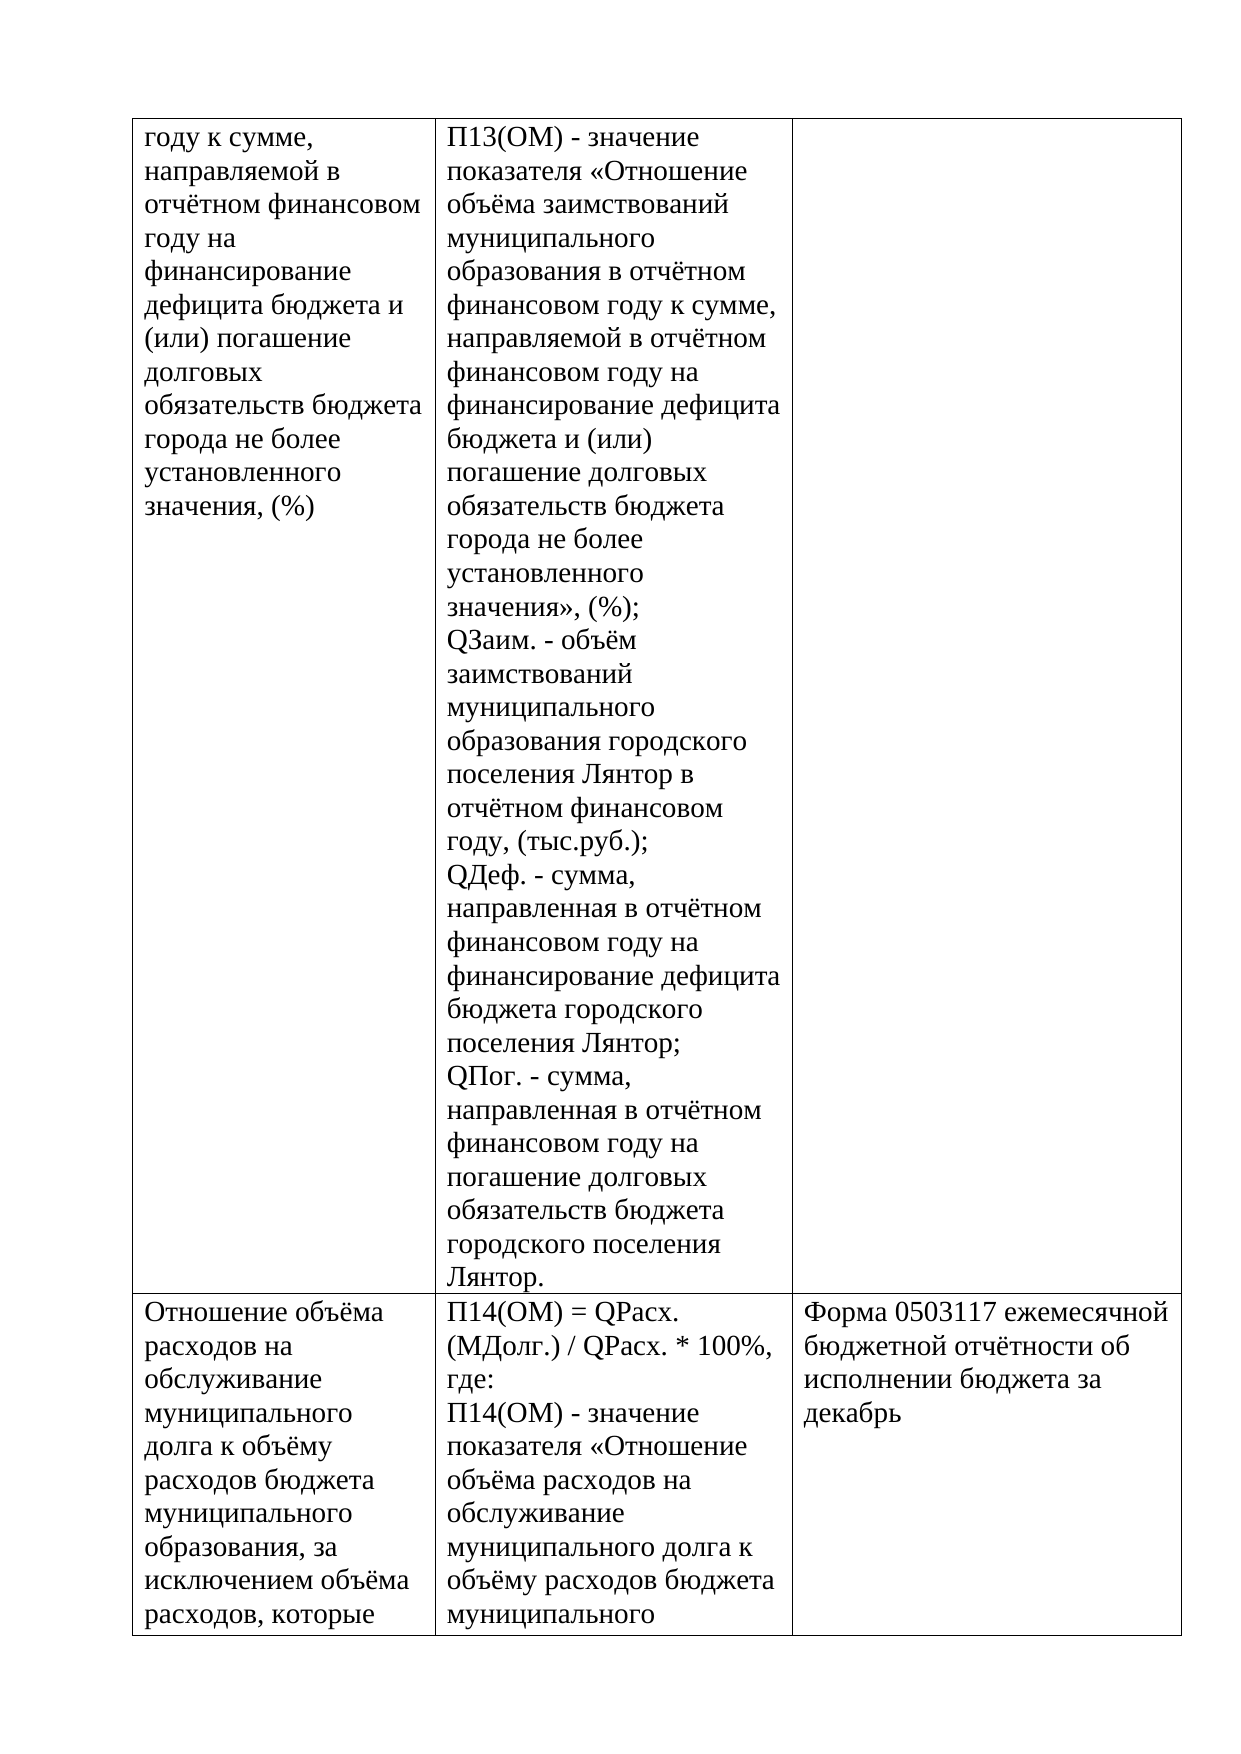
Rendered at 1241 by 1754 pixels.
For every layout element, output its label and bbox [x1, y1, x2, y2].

table_cell [793, 119, 1181, 1293]
table_cell [436, 119, 792, 1293]
table_cell [133, 119, 435, 1293]
table_cell [436, 1294, 792, 1635]
table_cell [793, 1294, 1181, 1635]
table_cell [133, 1294, 435, 1635]
